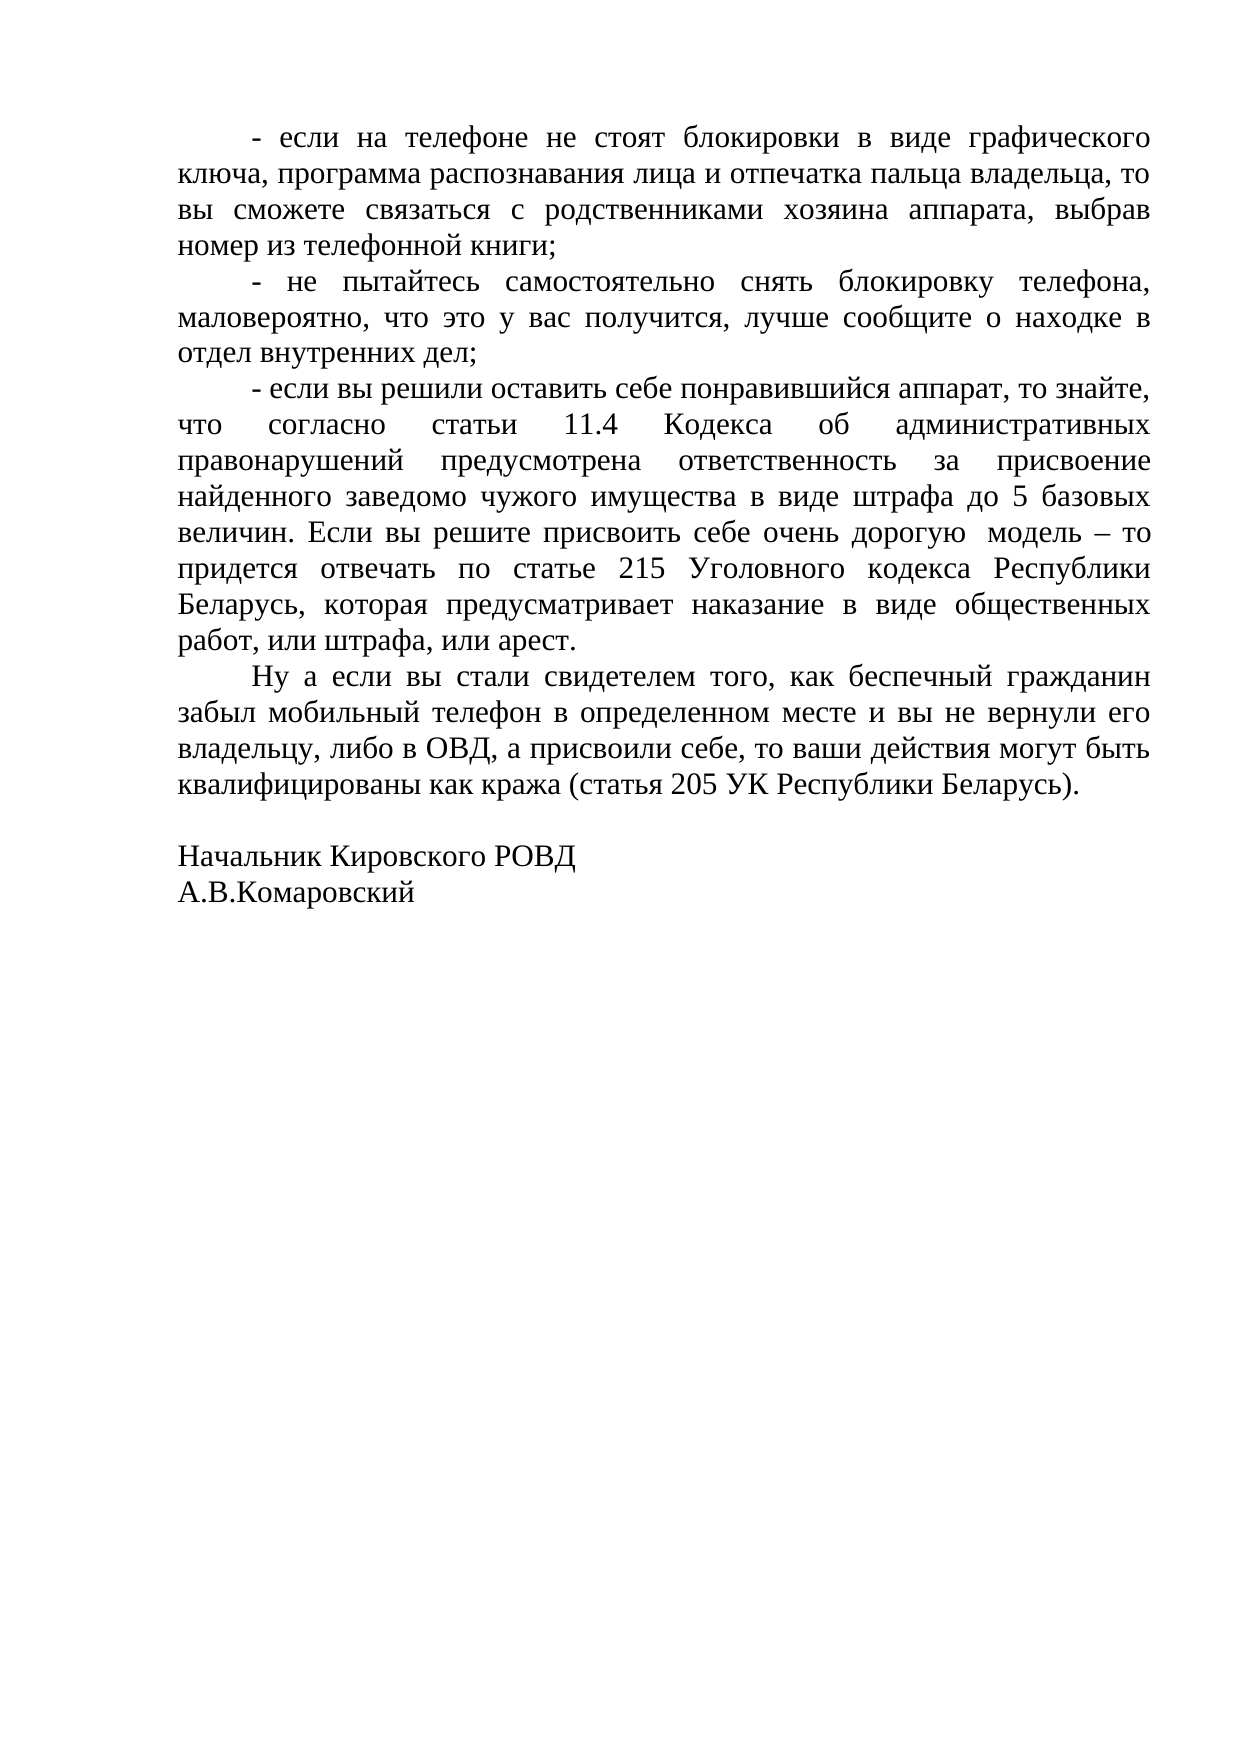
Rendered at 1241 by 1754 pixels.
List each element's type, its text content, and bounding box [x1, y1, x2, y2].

text Ну а если вы стали свидетелем того, как беспечный гражданин забыл мобильный телефон в определенном месте и вы не вернули его владельцу, либо в ОВД, а присвоили себе, то ваши действия могут быть квалифицированы как кража (статья 205 УК Республики Беларусь). [177, 657, 1152, 801]
text А.В.Комаровский [177, 873, 1152, 909]
text - не пытайтесь самостоятельно снять блокировку телефона, маловероятно, что это у вас получится, лучше сообщите о находке в отдел внутренних дел; [177, 262, 1152, 370]
text - если на телефоне не стоят блокировки в виде графического ключа, программа распознавания лица и отпечатка пальца владельца, то вы сможете связаться с родственниками хозяина аппарата, выбрав номер из телефонной книги; [177, 118, 1152, 262]
text - если вы решили оставить себе понравившийся аппарат, то знайте, что согласно статьи 11.4 Кодекса об административных правонарушений предусмотрена ответственность за присвоение найденного заведомо чужого имущества в виде штрафа до 5 базовых величин. Если вы решите присвоить себе очень дорогую модель – то придется отвечать по статье 215 Уголовного кодекса Республики Беларусь, которая предусматривает наказание в виде общественных работ, или штрафа, или арест. [177, 370, 1152, 657]
text Начальник Кировского РОВД [177, 837, 1152, 873]
